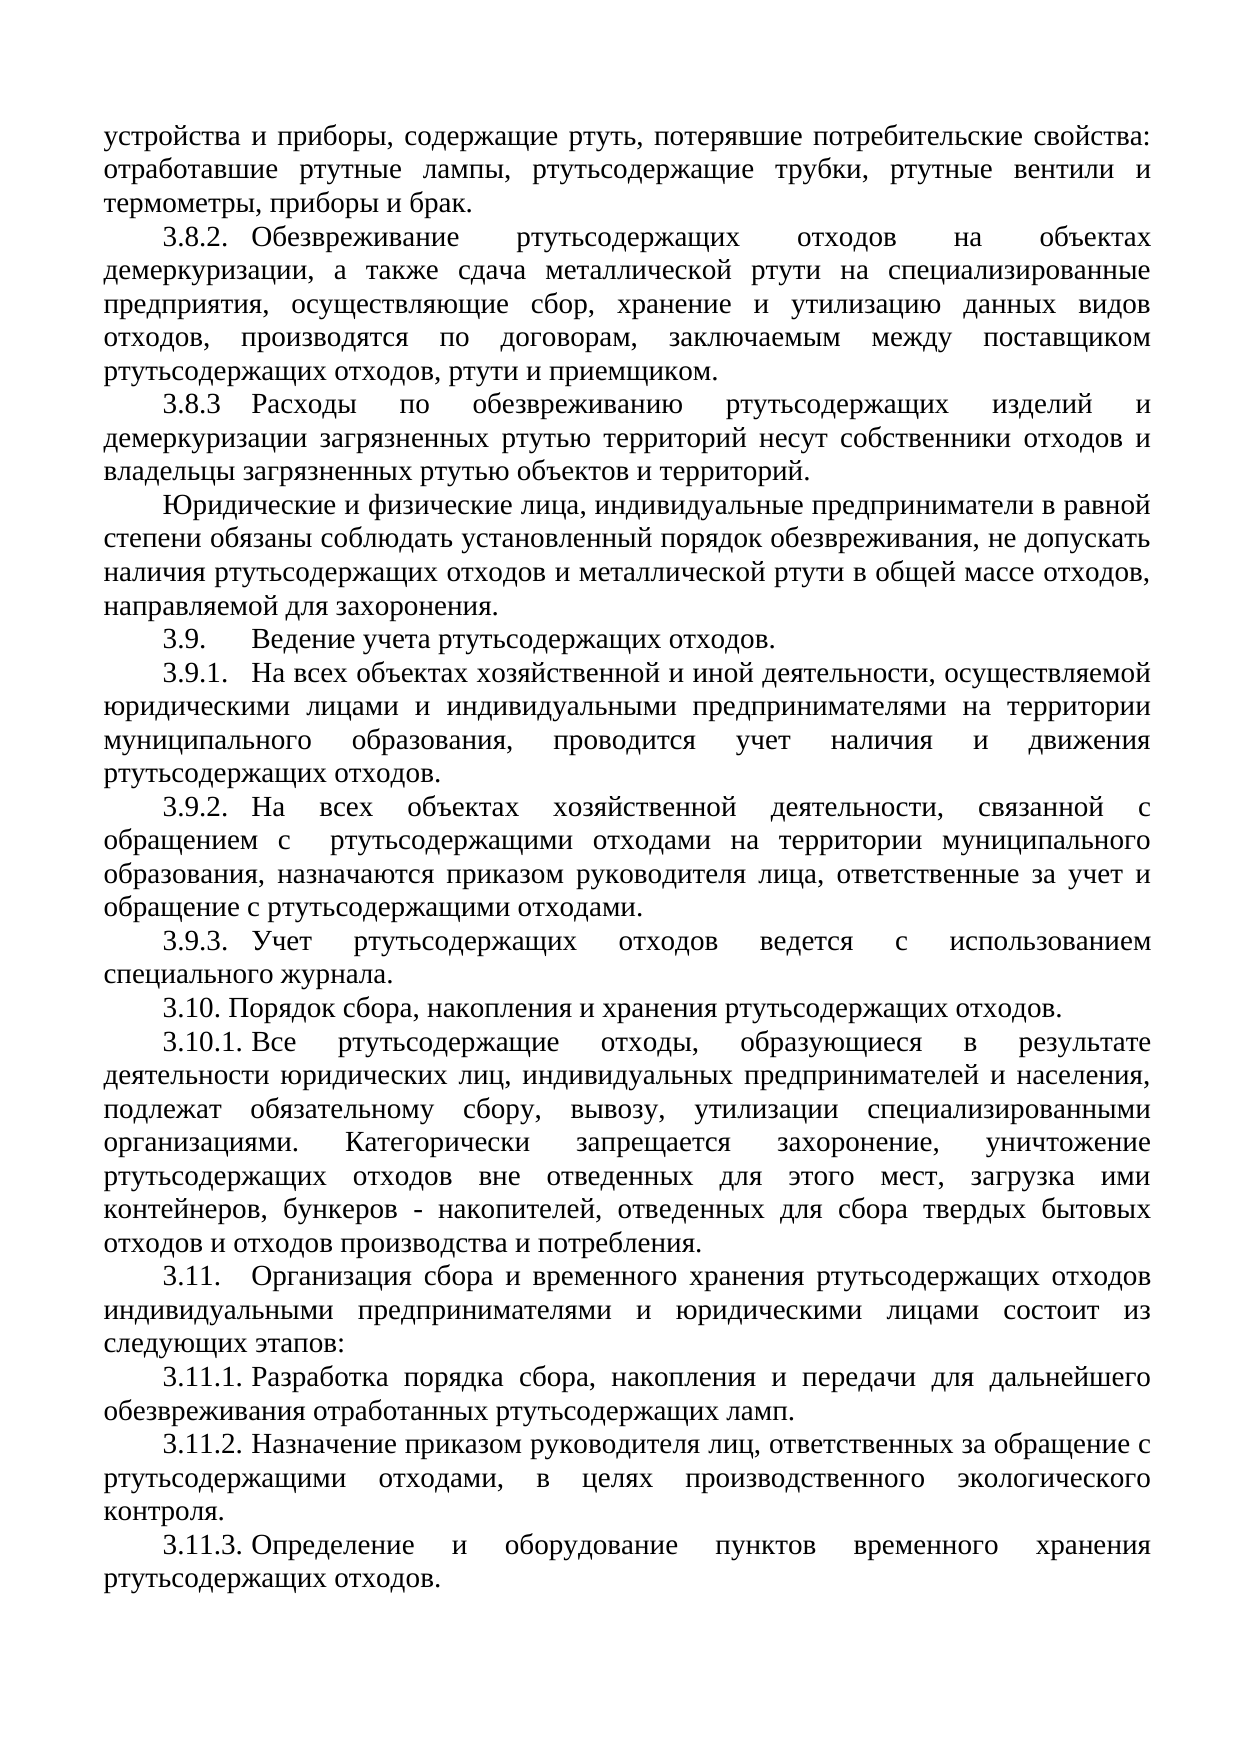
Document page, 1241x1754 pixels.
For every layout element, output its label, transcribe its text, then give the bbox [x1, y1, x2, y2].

text 3.11.2. Назначение приказом руководителя лиц, ответственных за обращение с ртутьсодержащими отходами, в целях производственного экологического контроля. [103, 1426, 1152, 1527]
text 3.8.2. Обезвреживание ртутьсодержащих отходов на объектах демеркуризации, а также сдача металлической ртути на специализированные предприятия, осуществляющие сбор, хранение и утилизацию данных видов отходов, производятся по договорам, заключаемым между поставщиком ртутьсодержащих отходов, ртути и приемщиком. [103, 219, 1152, 386]
text Юридические и физические лица, индивидуальные предприниматели в равной степени обязаны соблюдать установленный порядок обезвреживания, не допускать наличия ртутьсодержащих отходов и металлической ртути в общей массе отходов, направляемой для захоронения. [103, 487, 1152, 621]
text 3.8.3 Расходы по обезвреживанию ртутьсодержащих изделий и демеркуризации загрязненных ртутью территорий несут собственники отходов и владельцы загрязненных ртутью объектов и территорий. [103, 386, 1152, 487]
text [103, 118, 1152, 219]
text 3.10.1. Все ртутьсодержащие отходы, образующиеся в результате деятельности юридических лиц, индивидуальных предпринимателей и населения, подлежат обязательному сбору, вывозу, утилизации специализированными организациями. Категорически запрещается захоронение, уничтожение ртутьсодержащих отходов вне отведенных для этого мест, загрузка ими контейнеров, бункеров - накопителей, отведенных для сбора твердых бытовых отходов и отходов производства и потребления. [103, 1024, 1152, 1258]
text 3.9. Ведение учета ртутьсодержащих отходов. [103, 621, 1152, 655]
text 3.11. Организация сбора и временного хранения ртутьсодержащих отходов индивидуальными предпринимателями и юридическими лицами состоит из следующих этапов: [103, 1258, 1152, 1359]
text 3.9.3. Учет ртутьсодержащих отходов ведется с использованием специального журнала. [103, 923, 1152, 990]
text 3.9.2. На всех объектах хозяйственной деятельности, связанной с обращением с ртутьсодержащими отходами на территории муниципального образования, назначаются приказом руководителя лица, ответственные за учет и обращение с ртутьсодержащими отходами. [103, 789, 1152, 923]
text 3.11.1. Разработка порядка сбора, накопления и передачи для дальнейшего обезвреживания отработанных ртутьсодержащих ламп. [103, 1359, 1152, 1426]
text 3.11.3. Определение и оборудование пунктов временного хранения ртутьсодержащих отходов. [103, 1527, 1152, 1594]
text 3.10. Порядок сбора, накопления и хранения ртутьсодержащих отходов. [103, 990, 1152, 1024]
text 3.9.1. На всех объектах хозяйственной и иной деятельности, осуществляемой юридическими лицами и индивидуальными предпринимателями на территории муниципального образования, проводится учет наличия и движения ртутьсодержащих отходов. [103, 655, 1152, 789]
